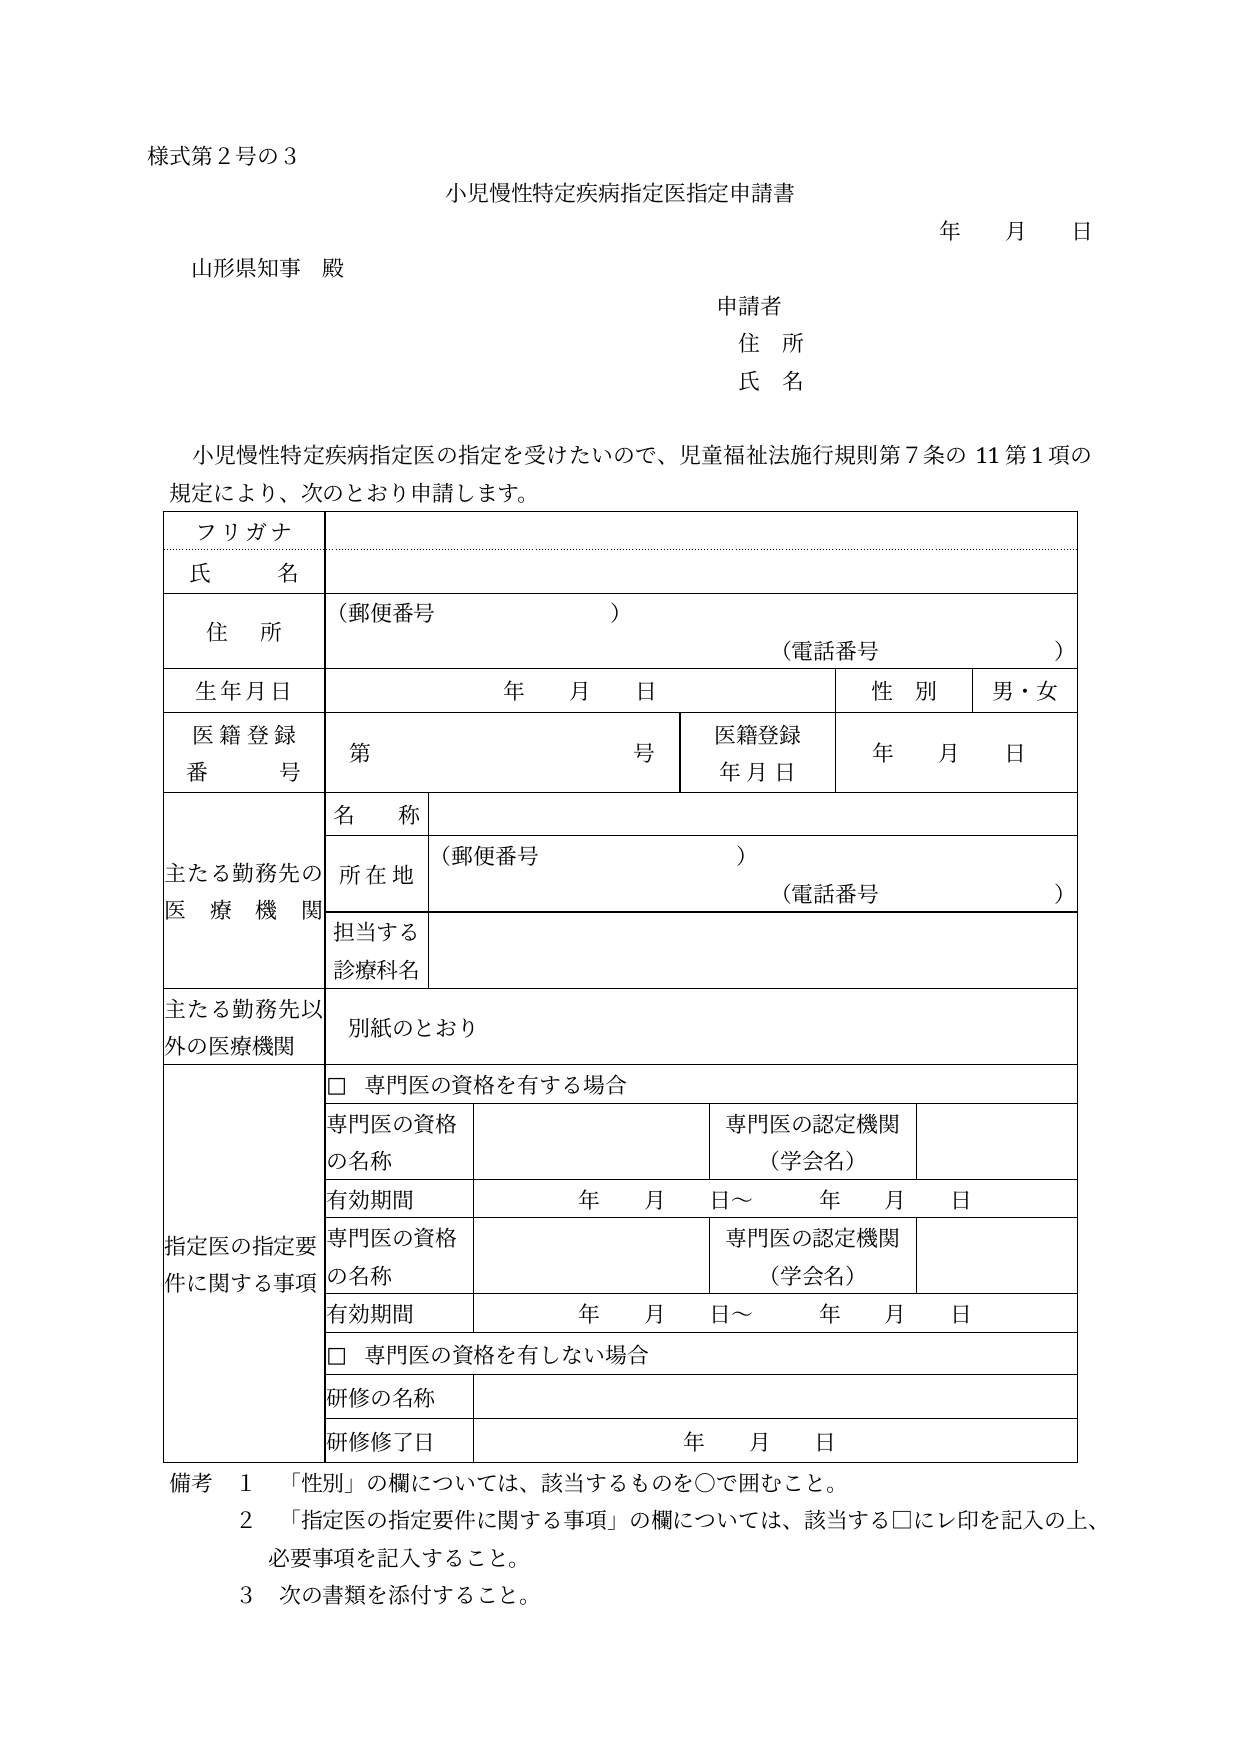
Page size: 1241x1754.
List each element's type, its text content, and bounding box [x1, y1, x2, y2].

table_cell 専門医の資格を有しない場合 [354, 1333, 1077, 1374]
table_cell 主たる勤務先以外の医療機関 [164, 989, 324, 1064]
table_cell 主たる勤務先の医療機関 [164, 793, 324, 988]
table_cell 年 月 日 [474, 1419, 1077, 1462]
table_cell 指定医の指定要件に関する事項 [164, 1065, 324, 1462]
table_cell 専門医の資格を有する場合 [354, 1065, 1077, 1103]
table_cell 年 月 日 [836, 713, 1077, 792]
table_cell 専門医の認定機関 （学会名） [710, 1104, 916, 1179]
table_cell 医籍登録 年 月 日 [681, 713, 835, 792]
text 氏 名 [148, 361, 1092, 398]
text 年 月 日 [148, 211, 1092, 248]
table_cell 担当する 診療科名 [326, 913, 428, 988]
table_cell 年 月 日～ 年 月 日 [474, 1294, 1077, 1332]
table_cell 氏 名 [164, 549, 324, 592]
text 小児慢性特定疾病指定医の指定を受けたいので、児童福祉法施行規則第７条の11第1項の規定により、次のとおり申請します。 [148, 436, 1092, 511]
text 住 所 [148, 323, 1092, 361]
table_cell □ [326, 1333, 354, 1374]
text 様式第２号の３ [148, 136, 1092, 173]
table_header [326, 512, 1077, 549]
table_header フリガナ [164, 512, 324, 549]
table_cell 第 号 [326, 713, 679, 792]
text 山形県知事 殿 [148, 248, 1092, 286]
table_cell 医 籍 登 録 番 号 [164, 713, 324, 792]
table_cell 名 称 [326, 793, 428, 835]
table_cell 専門医の認定機関 （学会名） [710, 1218, 916, 1293]
table_cell 別紙のとおり [326, 989, 1077, 1064]
table_cell 研修の名称 [326, 1375, 473, 1418]
table_cell 研修修了日 [326, 1419, 473, 1462]
table_cell （郵便番号 ） （電話番号 ） [429, 836, 1077, 911]
table_cell 住所 [164, 594, 324, 668]
text 備考 １ 「性別」の欄については、該当するものを○で囲むこと。 [148, 1463, 1092, 1500]
table_cell 有効期間 [326, 1180, 473, 1217]
table_cell 年 月 日～ 年 月 日 [474, 1180, 1077, 1217]
table_cell [917, 1218, 1077, 1293]
text 申請者 [148, 286, 1092, 323]
table_cell 生年月日 [164, 669, 324, 712]
table_cell [474, 1218, 709, 1293]
table_cell □ [326, 1065, 354, 1103]
table_cell [429, 793, 1077, 835]
table_cell [474, 1104, 709, 1179]
table_cell [917, 1104, 1077, 1179]
table_cell [474, 1375, 1077, 1418]
text 小児慢性特定疾病指定医指定申請書 [148, 173, 1092, 211]
table_cell 所在地 [326, 836, 428, 911]
table_cell 性 別 [836, 669, 972, 712]
table_cell [326, 549, 1077, 592]
table_cell 男・女 [973, 669, 1077, 712]
table_cell 有効期間 [326, 1294, 473, 1332]
table_cell 専門医の資格の名称 [326, 1104, 473, 1179]
text ３ 次の書類を添付すること。 [148, 1575, 1092, 1613]
table_cell 年 月 日 [326, 669, 835, 712]
table_cell [429, 913, 1077, 988]
table_cell 専門医の資格の名称 [326, 1218, 473, 1293]
text ２ 「指定医の指定要件に関する事項」の欄については、該当する□にレ印を記入の上、必要事項を記入すること。 [235, 1500, 1092, 1575]
table_cell （郵便番号 ） （電話番号 ） [326, 594, 1077, 668]
